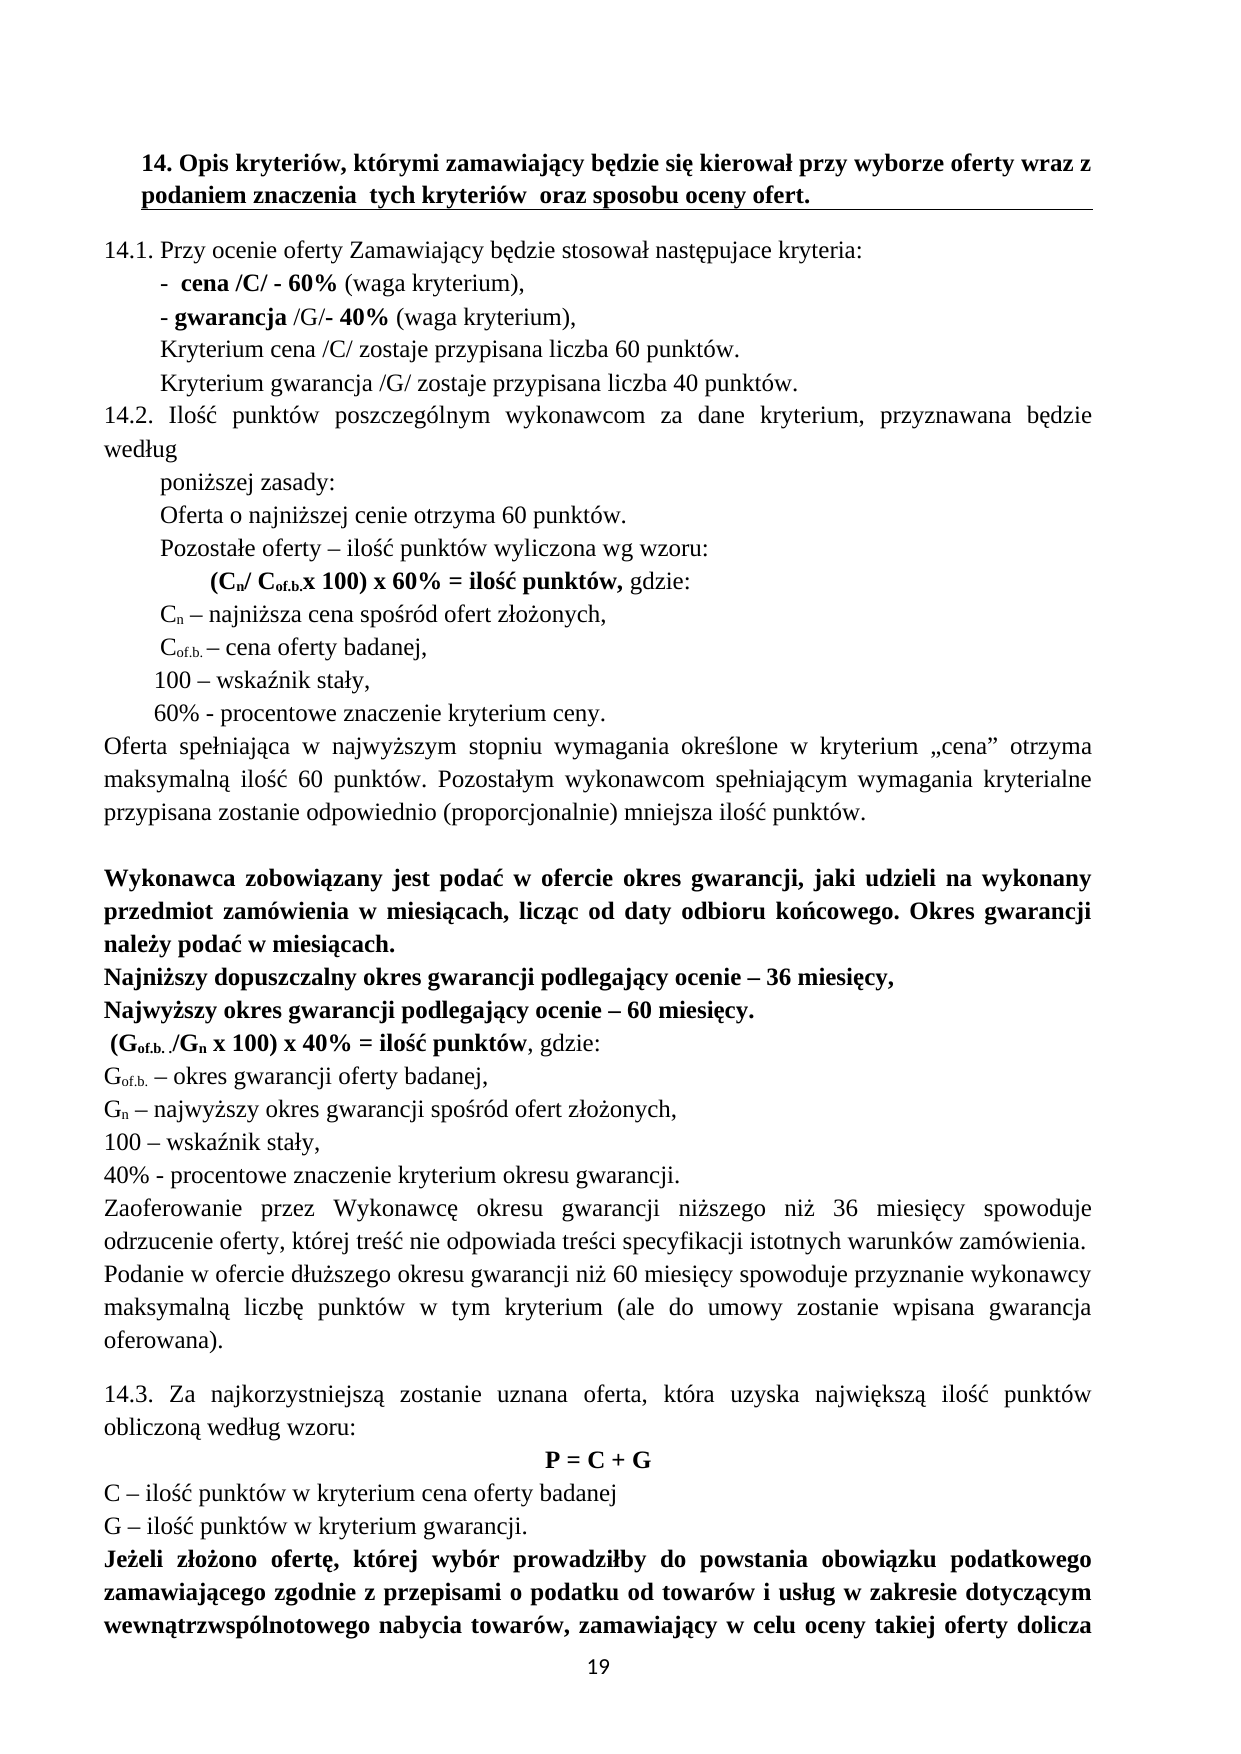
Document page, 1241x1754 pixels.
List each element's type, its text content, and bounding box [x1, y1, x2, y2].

text Cof.b. – cena oferty badanej, [103, 632, 1093, 661]
text Wykonawca zobowiązany jest podać w ofercie okres gwarancji, jaki udzieli na wykonany przedmiot zamówienia w miesiącach, licząc od daty odbioru końcowego. Okres gwarancji należy podać w miesiącach. [103, 863, 1093, 958]
text 14. Opis kryteriów, którymi zamawiający będzie się kierował przy wyborze oferty wraz z podaniem znaczenia tych kryteriów oraz sposobu oceny ofert. [141, 148, 1093, 209]
text Kryterium gwarancja /G/ zostaje przypisana liczba 40 punktów. [103, 368, 1093, 396]
text P = C + G [103, 1445, 1093, 1474]
text Najwyższy okres gwarancji podlegający ocenie – 60 miesięcy. [103, 995, 1093, 1024]
text 40% - procentowe znaczenie kryterium okresu gwarancji. [103, 1160, 1093, 1189]
text Oferta spełniająca w najwyższym stopniu wymagania określone w kryterium „cena” otrzyma maksymalną ilość 60 punktów. Pozostałym wykonawcom spełniającym wymagania kryterialne przypisana zostanie odpowiednio (proporcjonalnie) mniejsza ilość punktów. [103, 731, 1093, 826]
text 100 – wskaźnik stały, [103, 1127, 1093, 1156]
text Gof.b. – okres gwarancji oferty badanej, [103, 1061, 1093, 1090]
text 14.1. Przy ocenie oferty Zamawiający będzie stosował następujace kryteria: [103, 236, 1093, 264]
text (Cn/ Cof.b.x 100) x 60% = ilość punktów, gdzie: [103, 566, 1093, 594]
text 14.2. Ilość punktów poszczególnym wykonawcom za dane kryterium, przyznawana będzie według poniższej zasady: [103, 401, 1093, 495]
text Gn – najwyższy okres gwarancji spośród ofert złożonych, [103, 1094, 1093, 1123]
text Kryterium cena /C/ zostaje przypisana liczba 60 punktów. [103, 334, 1093, 363]
text G – ilość punktów w kryterium gwarancji. [103, 1511, 1093, 1540]
text (Gof.b. ./Gn x 100) x 40% = ilość punktów, gdzie: [103, 1028, 1093, 1057]
text 60% - procentowe znaczenie kryterium ceny. [103, 698, 1093, 727]
text Oferta o najniższej cenie otrzyma 60 punktów. [103, 500, 1093, 528]
text Pozostałe oferty – ilość punktów wyliczona wg wzoru: [103, 533, 1093, 561]
text Cn – najniższa cena spośród ofert złożonych, [103, 599, 1093, 627]
text 100 – wskaźnik stały, [103, 665, 1093, 693]
text Podanie w ofercie dłuższego okresu gwarancji niż 60 miesięcy spowoduje przyznanie wykonawcy maksymalną liczbę punktów w tym kryterium (ale do umowy zostanie wpisana gwarancja oferowana). [103, 1259, 1093, 1354]
text Najniższy dopuszczalny okres gwarancji podlegający ocenie – 36 miesięcy, [103, 962, 1093, 991]
text C – ilość punktów w kryterium cena oferty badanej [103, 1478, 1093, 1507]
text 14.3. Za najkorzystniejszą zostanie uznana oferta, która uzyska największą ilość punktów obliczoną według wzoru: [103, 1379, 1093, 1441]
text Zaoferowanie przez Wykonawcę okresu gwarancji niższego niż 36 miesięcy spowoduje odrzucenie oferty, której treść nie odpowiada treści specyfikacji istotnych warunków zamówienia. [103, 1193, 1093, 1255]
text - gwarancja /G/- 40% (waga kryterium), [103, 302, 1093, 330]
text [103, 1544, 1093, 1639]
text - cena /C/ - 60% (waga kryterium), [103, 268, 1093, 297]
